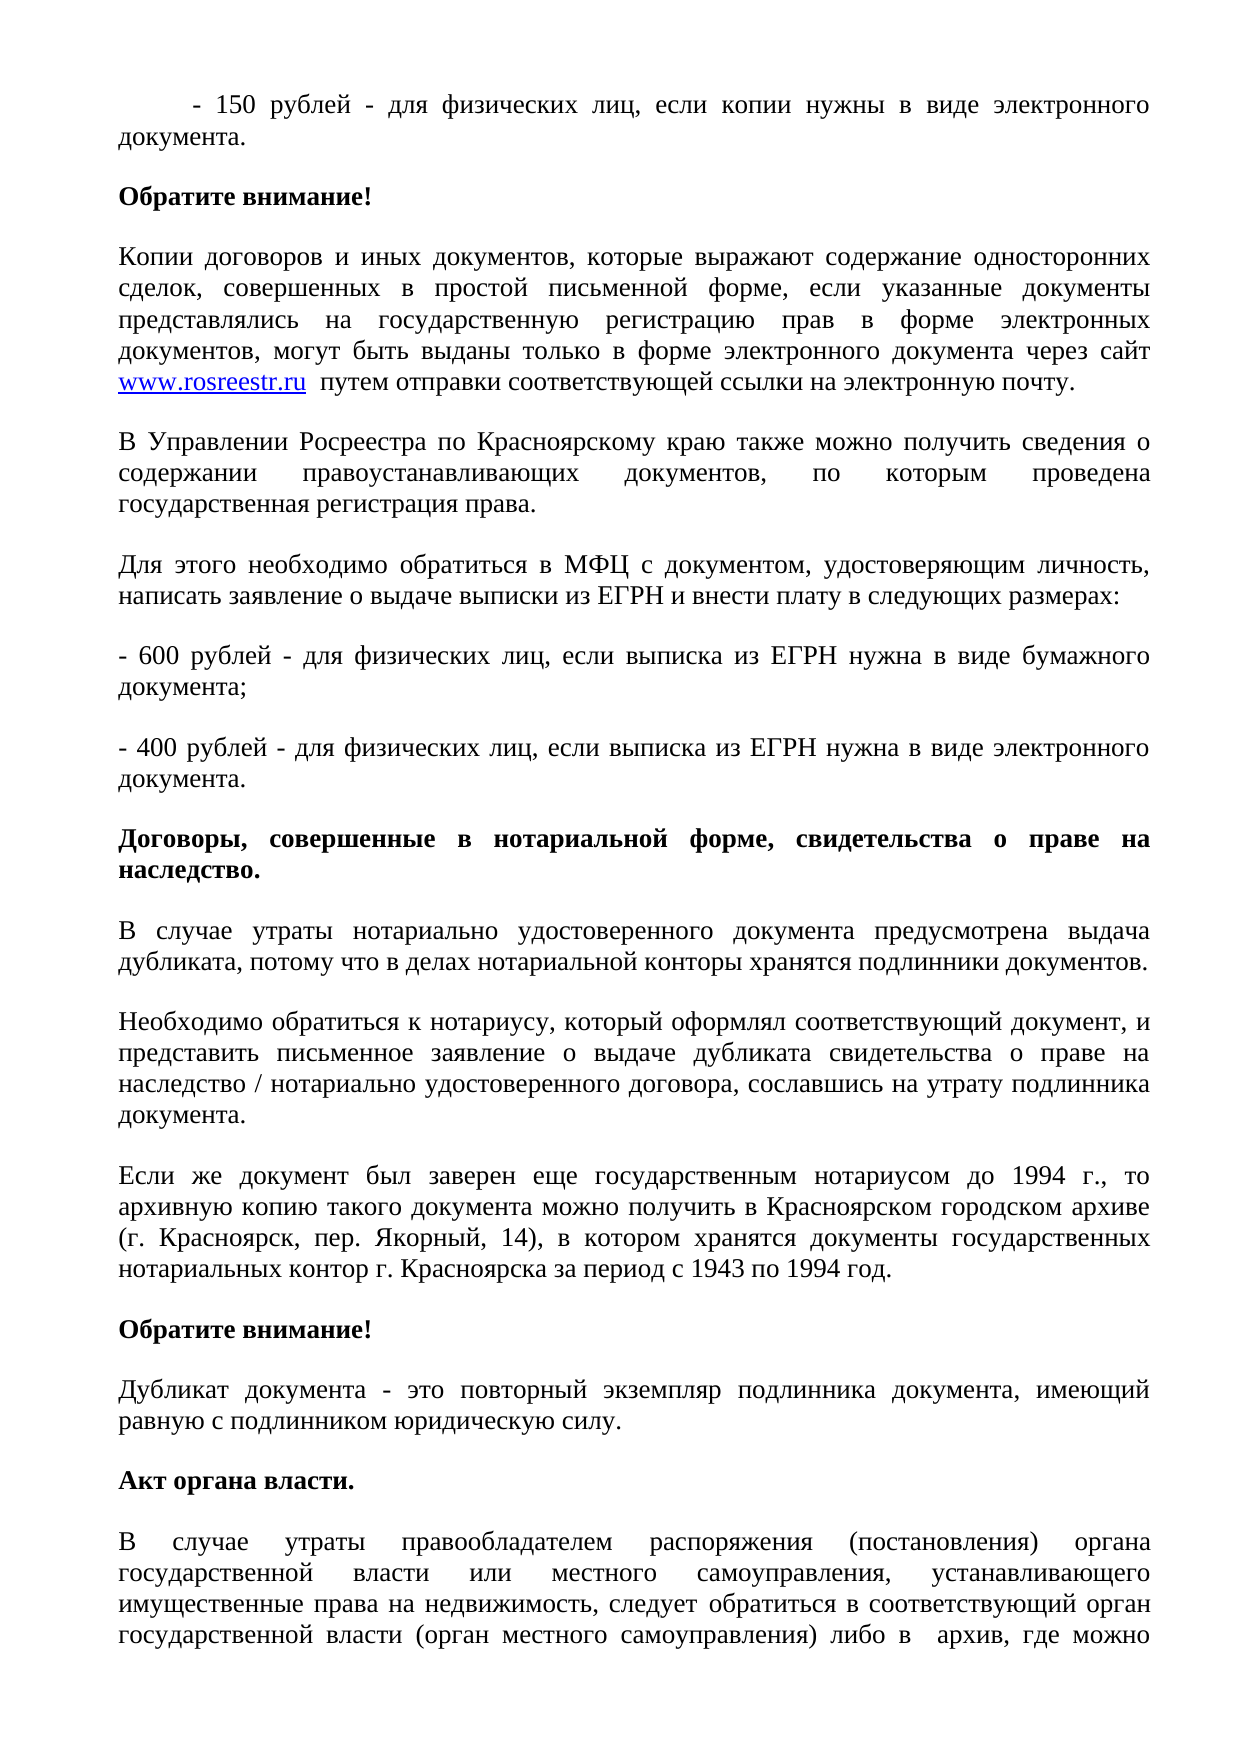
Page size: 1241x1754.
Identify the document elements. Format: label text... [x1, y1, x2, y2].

text Если же документ был заверен еще государственным нотариусом до ., то архивную копию такого документа можно получить в Красноярском городском архиве (г. Красноярск, пер. Якорный, 14), в котором хранятся документы государственных нотариальных контор г. Красноярска за период с 1943 по 1994 год. [118, 1159, 1152, 1221]
text Для этого необходимо обратиться в МФЦ с документом, удостоверяющим личность, написать заявление о выдаче выписки из ЕГРН и внести плату в следующих размерах: [118, 548, 1152, 610]
text Обратите внимание! [118, 1313, 1152, 1344]
text Необходимо обратиться к нотариусу, который оформлял соответствующий документ, и представить письменное заявление о выдаче дубликата свидетельства о праве на наследство / нотариально удостоверенного договора, сославшись на утрату подлинника документа. [118, 1005, 1152, 1130]
text Дубликат документа - это повторный экземпляр подлинника документа, имеющий равную с подлинником юридическую силу. [118, 1373, 1152, 1435]
text В Управлении Росреестра по Красноярскому краю также можно получить сведения о содержании правоустанавливающих документов, по которым проведена государственная регистрация права. [118, 425, 1152, 519]
text Обратите внимание! [118, 180, 1152, 211]
text Акт органа власти. [118, 1464, 1152, 1496]
text - 150 рублей - для физических лиц, если копии нужны в виде электронного документа. [118, 89, 1152, 151]
text Копии договоров и иных документов, которые выражают содержание односторонних сделок, совершенных в простой письменной форме, если указанные документы представлялись на государственную регистрацию прав в форме электронных документов, могут быть выданы только в форме электронного документа через сайт www.rosreestr.ru путем отправки соответствующей ссылки на электронную почту. [118, 240, 1152, 396]
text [118, 1587, 1152, 1649]
text - 600 рублей - для физических лиц, если выписка из ЕГРН нужна в виде бумажного документа; [118, 639, 1152, 702]
text - 400 рублей - для физических лиц, если выписка из ЕГРН нужна в виде электронного документа. [118, 731, 1152, 793]
text В случае утраты нотариально удостоверенного документа предусмотрена выдача дубликата, потому что в делах нотариальной конторы хранятся подлинники документов. [118, 914, 1152, 976]
text Если же документ был заверен еще государственным нотариусом до ., то архивную копию такого документа можно получить в Красноярском городском архиве (г. Красноярск, пер. Якорный, 14), в котором хранятся документы государственных нотариальных контор г. Красноярска за период с 1943 по 1994 год. [118, 1252, 1152, 1283]
list Договоры, совершенные в нотариальной форме, свидетельства о праве на наследство. [118, 822, 1152, 884]
